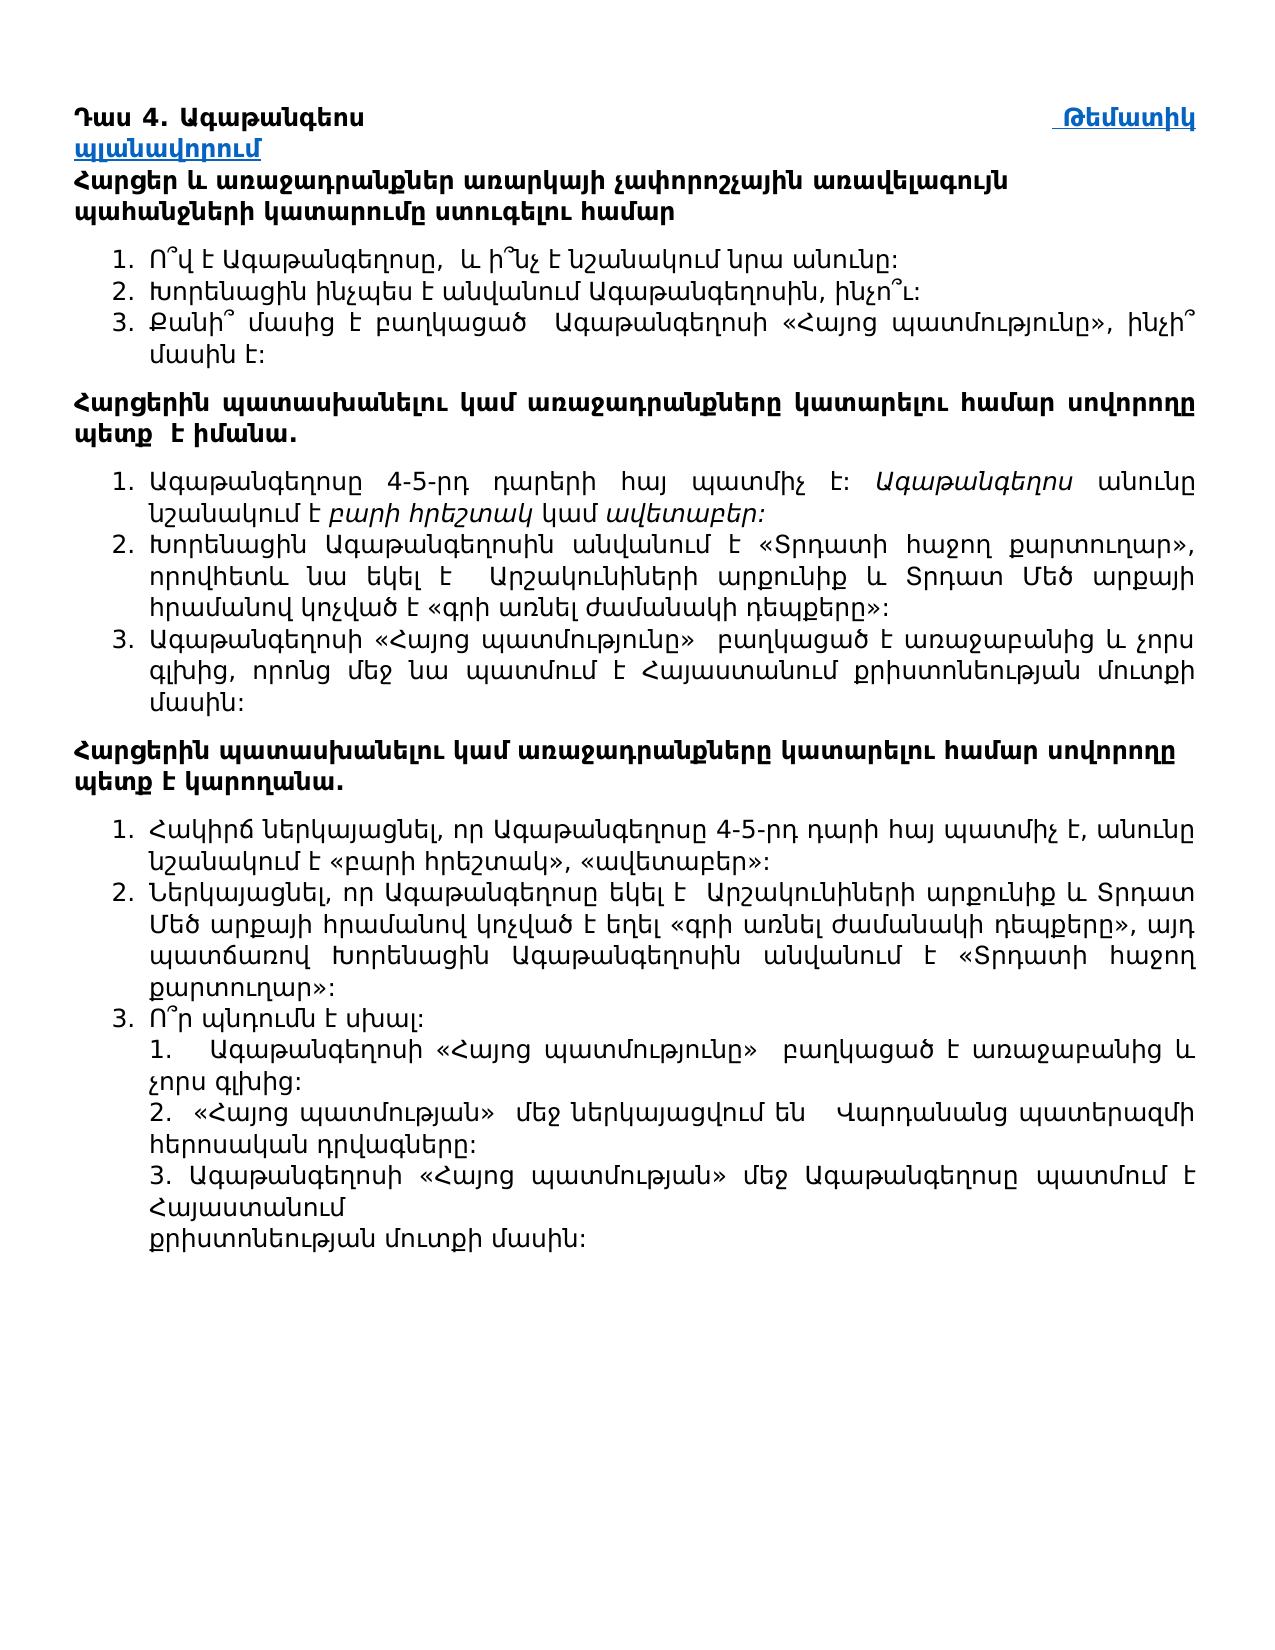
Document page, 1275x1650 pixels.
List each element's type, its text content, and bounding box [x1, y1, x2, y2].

list Ագաթանգեղոսի «Հայոց պատմությունը» բաղկացած է առաջաբանից և չորս գլխից, որոնց մեջ նա պատմում է Հայաստանում քրիստոնեության մուտքի մասին: [111, 625, 1196, 717]
list Խորենացին ինչպես է անվանում Ագաթանգեղոսին, ինչո՞ւ: [111, 277, 1196, 306]
list Ո՞ր պնդումն է սխալ: [111, 1004, 1196, 1033]
text Հարցերին պատասխանելու կամ առաջադրանքները կատարելու համար սովորողը պետք է կարողանա. [74, 736, 1196, 797]
text Հարցերին պատասխանելու կամ առաջադրանքները կատարելու համար սովորողը պետք է իմանա. [74, 388, 1196, 449]
text Հարցեր և առաջադրանքներ առարկայի չափորոշչային առավելագույն պահանջների կատարումը ստուգելու համար [74, 166, 1196, 227]
list Քանի՞ մասից է բաղկացած Ագաթանգեղոսի «Հայոց պատմությունը», ինչի՞ մասին է: [111, 308, 1196, 369]
list 1. Ագաթանգեղոսի «Հայոց պատմությունը» բաղկացած է առաջաբանից և չորս գլխից: [149, 1036, 1196, 1096]
text Դաս 4. Ագաթանգեոս Թեմատիկ պլանավորում [74, 103, 1196, 164]
list 2. «Հայոց պատմության» մեջ ներկայացվում են Վարդանանց պատերազմի հերոսական դրվագները: [149, 1099, 1196, 1159]
list Հակիրճ ներկայացնել, որ Ագաթանգեղոսը 4-5-րդ դարի հայ պատմիչ է, անունը նշանակում է «բարի հրեշտակ», «ավետաբեր»: [111, 816, 1196, 876]
list Ներկայացնել, որ Ագաթանգեղոսը եկել է Արշակունիների արքունիք և Տրդատ Մեծ արքայի հրամանով կոչված է եղել «գրի առնել ժամանակի դեպքերը», այդ պատճառով Խորենացին Ագաթանգեղոսին անվանում է «Տրդատի հաջող քարտուղար»: [111, 878, 1196, 1002]
list Խորենացին Ագաթանգեղոսին անվանում է «Տրդատի հաջող քարտուղար», որովհետև նա եկել է Արշակունիների արքունիք և Տրդատ Մեծ արքայի հրամանով կոչված է «գրի առնել ժամանակի դեպքերը»: [111, 531, 1196, 623]
list 3. Ագաթանգեղոսի «Հայոց պատմության» մեջ Ագաթանգեղոսը պատմում է Հայաստանում քրիստոնեության մուտքի մասին: [149, 1162, 1196, 1254]
list Ո՞վ է Ագաթանգեղոսը, և ի՞նչ է նշանակում նրա անունը: [111, 246, 1196, 275]
list Ագաթանգեղոսը 4-5-րդ դարերի հայ պատմիչ է: Ագաթանգեղոս անունը նշանակում է բարի հրեշտակ կամ ավետաբեր: [111, 468, 1196, 528]
